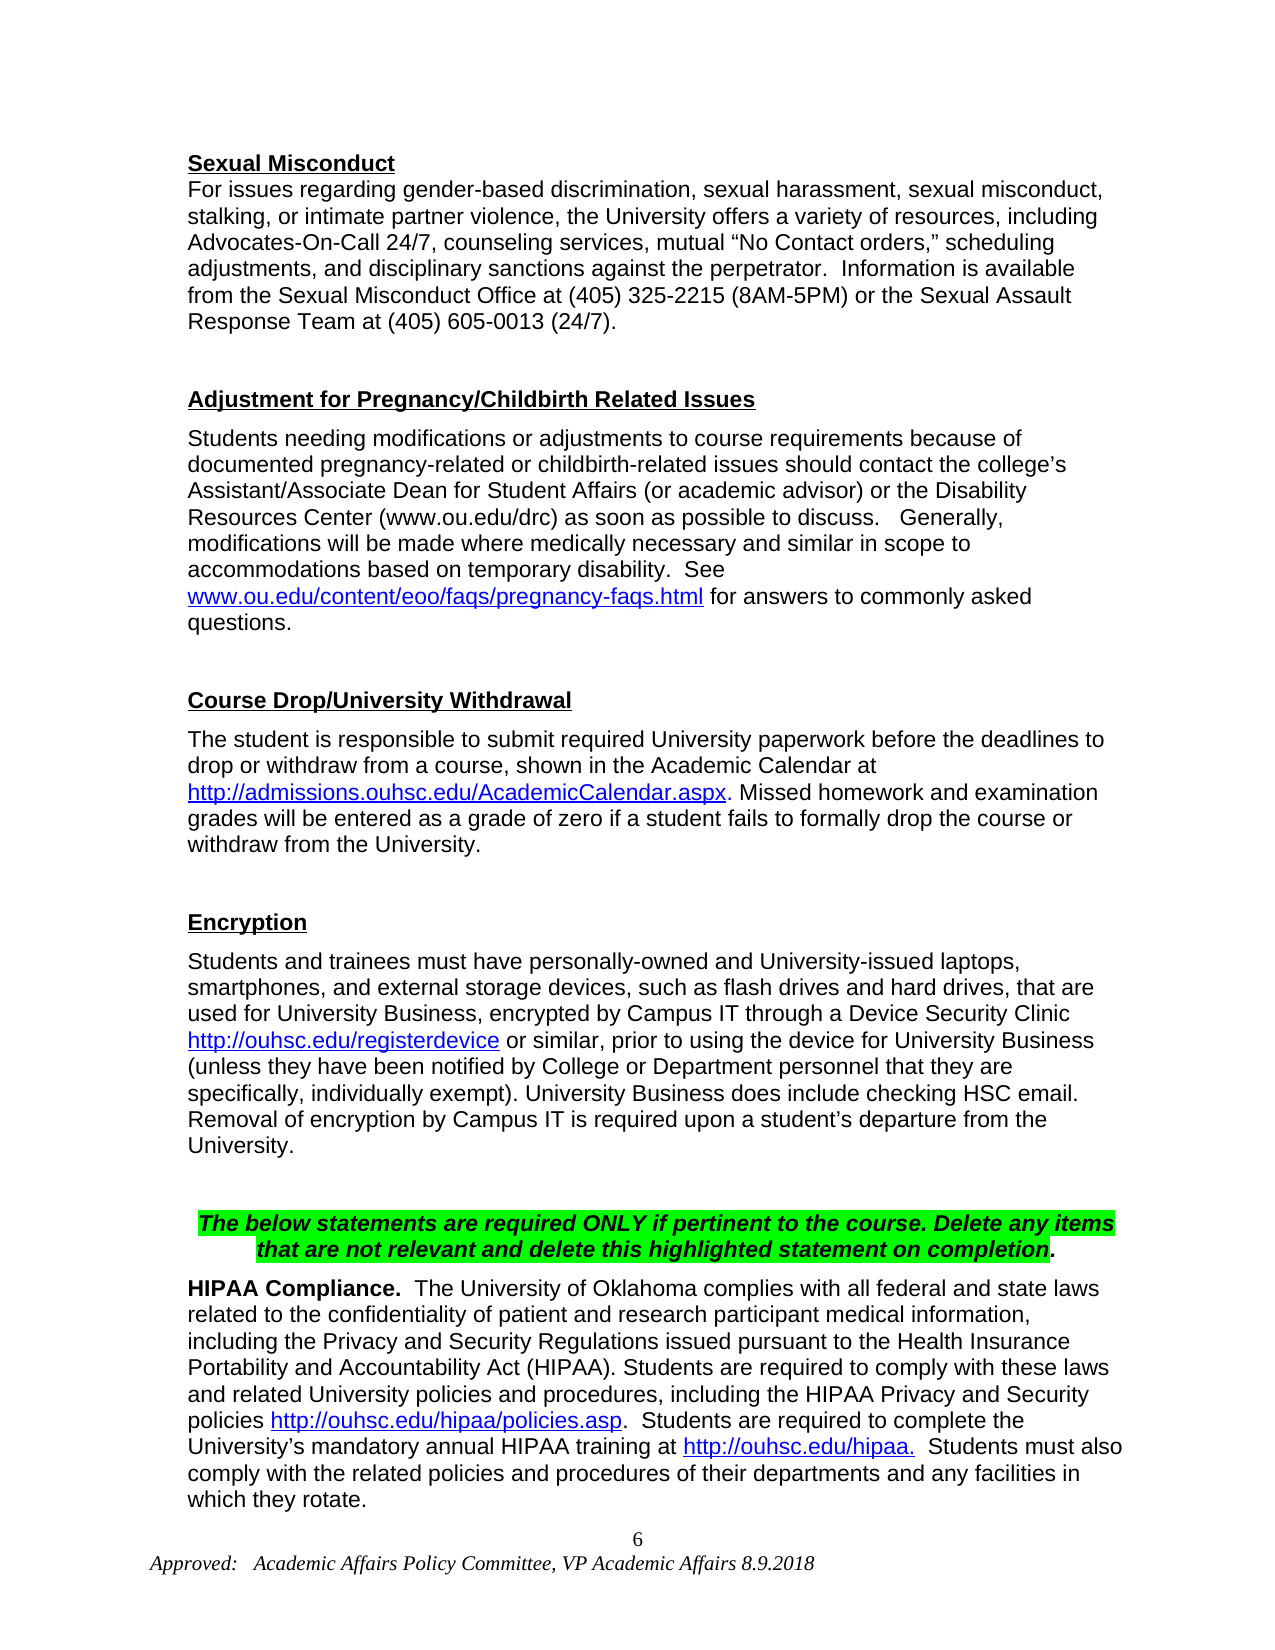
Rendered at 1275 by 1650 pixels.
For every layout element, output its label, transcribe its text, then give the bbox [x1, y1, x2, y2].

list Course Drop/University Withdrawal [187, 687, 1125, 713]
list HIPAA Compliance. The University of Oklahoma complies with all federal and state laws related to the confidentiality of patient and research participant medical information, including the Privacy and Security Regulations issued pursuant to the Health Insurance Portability and Accountability Act (HIPAA). Students are required to comply with these laws and related University policies and procedures, including the HIPAA Privacy and Security policies http://ouhsc.edu/hipaa/policies.asp. Students are required to complete the University’s mandatory annual HIPAA training at http://ouhsc.edu/hipaa. Students must also comply with the related policies and procedures of their departments and any facilities in which they rotate. [187, 1275, 1125, 1512]
list For issues regarding gender-based discrimination, sexual harassment, sexual misconduct, stalking, or intimate partner violence, the University offers a variety of resources, including Advocates-On-Call 24/7, counseling services, mutual “No Contact orders,” scheduling adjustments, and disciplinary sanctions against the perpetrator. Information is available from the Sexual Misconduct Office at (405) 325-2215 (8AM-5PM) or the Sexual Assault Response Team at (405) 605-0013 (24/7). [187, 176, 1125, 334]
list Encryption [187, 909, 1125, 935]
list Students needing modifications or adjustments to course requirements because of documented pregnancy-related or childbirth-related issues should contact the college’s Assistant/Associate Dean for Student Affairs (or academic advisor) or the Disability Resources Center (www.ou.edu/drc) as soon as possible to discuss. Generally, modifications will be made where medically necessary and similar in scope to accommodations based on temporary disability. See www.ou.edu/content/eoo/faqs/pregnancy-faqs.html for answers to commonly asked questions. [187, 425, 1125, 636]
list Adjustment for Pregnancy/Childbirth Related Issues [187, 386, 1125, 412]
text Sexual Misconduct [187, 150, 1125, 176]
list The student is responsible to submit required University paperwork before the deadlines to drop or withdraw from a course, shown in the Academic Calendar at http://admissions.ouhsc.edu/AcademicCalendar.aspx. Missed homework and examination grades will be entered as a grade of zero if a student fails to formally drop the course or withdraw from the University. [187, 726, 1125, 857]
list Students and trainees must have personally-owned and University-issued laptops, smartphones, and external storage devices, such as flash drives and hard drives, that are used for University Business, encrypted by Campus IT through a Device Security Clinic http://ouhsc.edu/registerdevice or similar, prior to using the device for University Business (unless they have been notified by College or Department personnel that they are specifically, individually exempt). University Business does include checking HSC email. Removal of encryption by Campus IT is required upon a student’s departure from the University. [187, 948, 1125, 1158]
